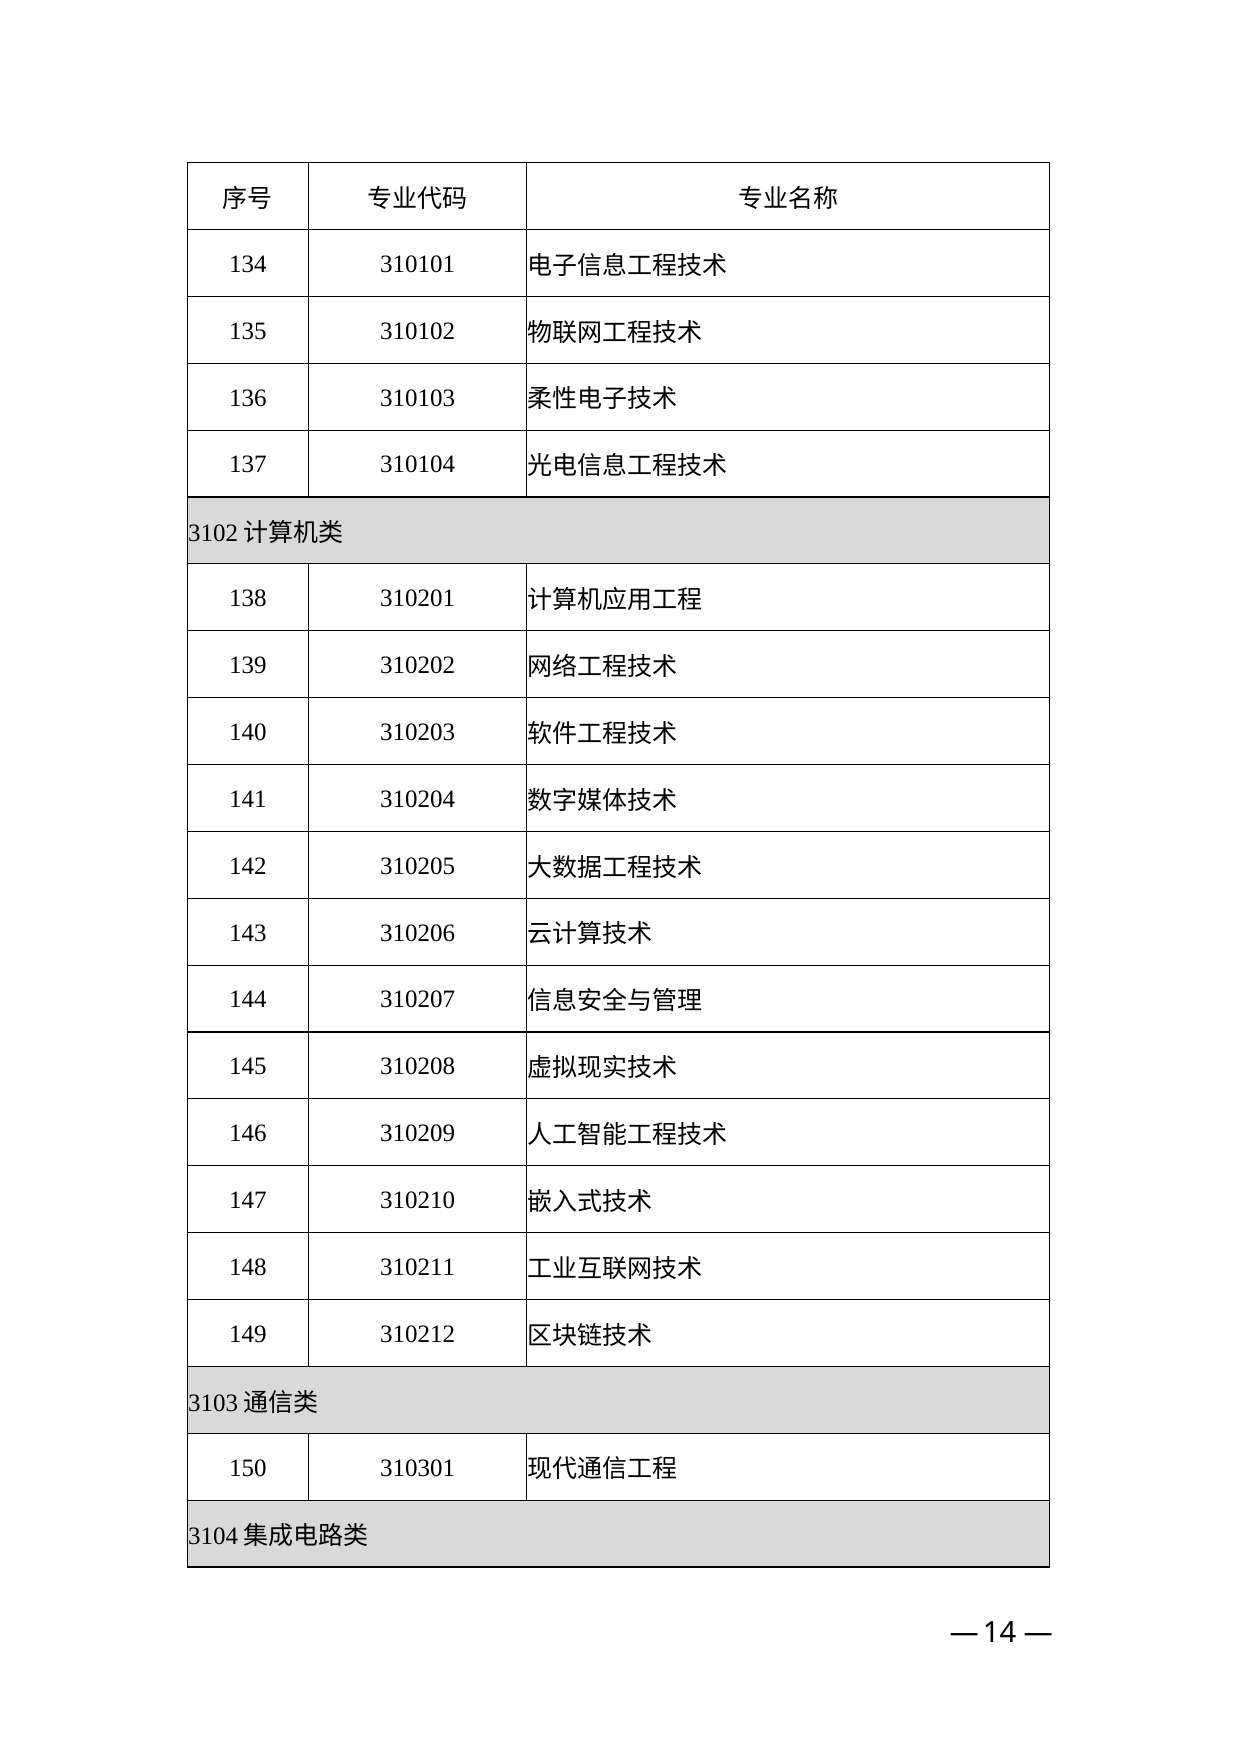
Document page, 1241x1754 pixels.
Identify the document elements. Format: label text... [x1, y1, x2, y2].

table_cell 信息安全与管理 [527, 966, 1049, 1031]
table_header 序号 [188, 163, 308, 229]
table_cell 3103通信类 [188, 1367, 1049, 1433]
table_cell 软件工程技术 [527, 698, 1049, 764]
table_cell 现代通信工程 [527, 1434, 1049, 1499]
table_cell 电子信息工程技术 [527, 230, 1049, 296]
table_cell 147 [188, 1166, 308, 1232]
table_cell 149 [188, 1300, 308, 1366]
table_cell 物联网工程技术 [527, 297, 1049, 363]
table_cell 135 [188, 297, 308, 363]
table_cell 141 [188, 765, 308, 831]
table_cell 142 [188, 832, 308, 898]
table_cell 310212 [309, 1300, 526, 1366]
table_cell 148 [188, 1233, 308, 1299]
table_cell 136 [188, 364, 308, 429]
table_cell 145 [188, 1033, 308, 1098]
table_cell 139 [188, 631, 308, 697]
table_cell 区块链技术 [527, 1300, 1049, 1366]
table_cell 144 [188, 966, 308, 1031]
table_cell 网络工程技术 [527, 631, 1049, 697]
table_cell 310104 [309, 431, 526, 496]
table_cell 310204 [309, 765, 526, 831]
table_cell 310210 [309, 1166, 526, 1232]
table_cell 310206 [309, 899, 526, 964]
table_cell 143 [188, 899, 308, 964]
table_cell 大数据工程技术 [527, 832, 1049, 898]
table_cell 嵌入式技术 [527, 1166, 1049, 1232]
table_cell 310103 [309, 364, 526, 429]
table_cell 3104集成电路类 [188, 1501, 1049, 1566]
table_cell 光电信息工程技术 [527, 431, 1049, 496]
table_cell 134 [188, 230, 308, 296]
table_header 专业名称 [527, 163, 1049, 229]
table_cell 310203 [309, 698, 526, 764]
table_cell 310102 [309, 297, 526, 363]
table_cell 工业互联网技术 [527, 1233, 1049, 1299]
table_cell 310207 [309, 966, 526, 1031]
table_cell 人工智能工程技术 [527, 1099, 1049, 1165]
table_cell 数字媒体技术 [527, 765, 1049, 831]
table_cell 310205 [309, 832, 526, 898]
table_cell 计算机应用工程 [527, 564, 1049, 630]
table_cell 310208 [309, 1033, 526, 1098]
table_header 专业代码 [309, 163, 526, 229]
table_cell 云计算技术 [527, 899, 1049, 964]
table_cell 虚拟现实技术 [527, 1033, 1049, 1098]
table_cell 150 [188, 1434, 308, 1499]
table_cell 146 [188, 1099, 308, 1165]
table_cell 310201 [309, 564, 526, 630]
table_cell 310211 [309, 1233, 526, 1299]
table_cell 140 [188, 698, 308, 764]
table_cell 310209 [309, 1099, 526, 1165]
table_cell 3102计算机类 [188, 498, 1049, 563]
table_cell 138 [188, 564, 308, 630]
table_cell 137 [188, 431, 308, 496]
table_cell 310101 [309, 230, 526, 296]
table_cell 310202 [309, 631, 526, 697]
table_cell 柔性电子技术 [527, 364, 1049, 429]
table_cell 310301 [309, 1434, 526, 1499]
